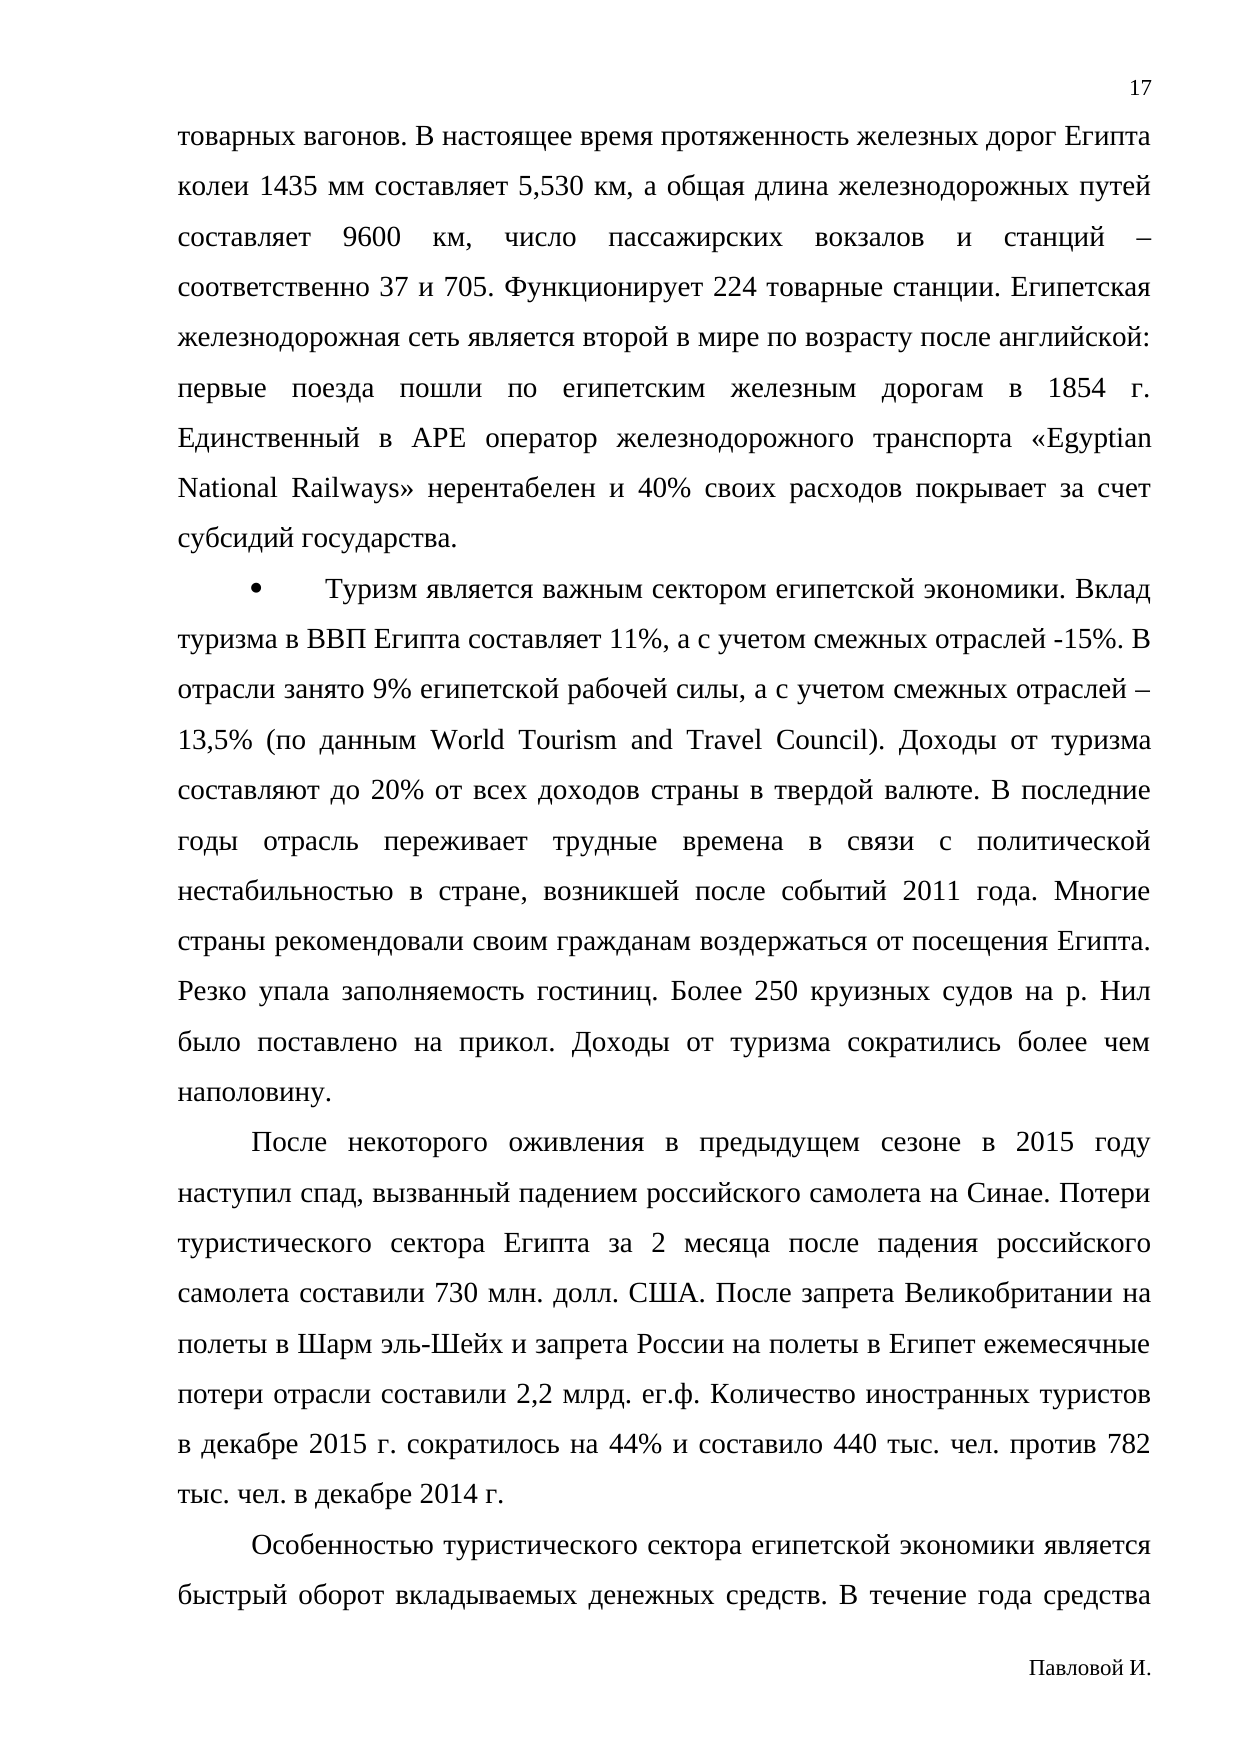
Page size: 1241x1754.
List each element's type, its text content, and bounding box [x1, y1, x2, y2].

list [177, 118, 1152, 554]
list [177, 1527, 1152, 1611]
list Туризм является важным сектором египетской экономики. Вклад туризма в ВВП Египта составляет 11%, а с учетом смежных отраслей -15%. В отрасли занято 9% египетской рабочей силы, а с учетом смежных отраслей – 13,5% (по данным World Tourism and Travel Council). Доходы от туризма составляют до 20% от всех доходов страны в твердой валюте. В последние годы отрасль переживает трудные времена в связи с политической нестабильностью в стране, возникшей после событий 2011 года. Многие страны рекомендовали своим гражданам воздержаться от посещения Египта. Резко упала заполняемость гостиниц. Более 250 круизных судов на р. Нил было поставлено на прикол. Доходы от туризма сократились более чем наполовину. [177, 571, 1152, 1108]
list После некоторого оживления в предыдущем сезоне в 2015 году наступил спад, вызванный падением российского самолета на Синае. Потери туристического сектора Египта за 2 месяца после падения российского самолета составили 730 млн. долл. США. После запрета Великобритании на полеты в Шарм эль-Шейх и запрета России на полеты в Египет ежемесячные потери отрасли составили 2,2 млрд. ег.ф. Количество иностранных туристов в декабре 2015 г. сократилось на 44% и составило 440 тыс. чел. против 782 тыс. чел. в декабре 2014 г. [177, 1124, 1152, 1510]
